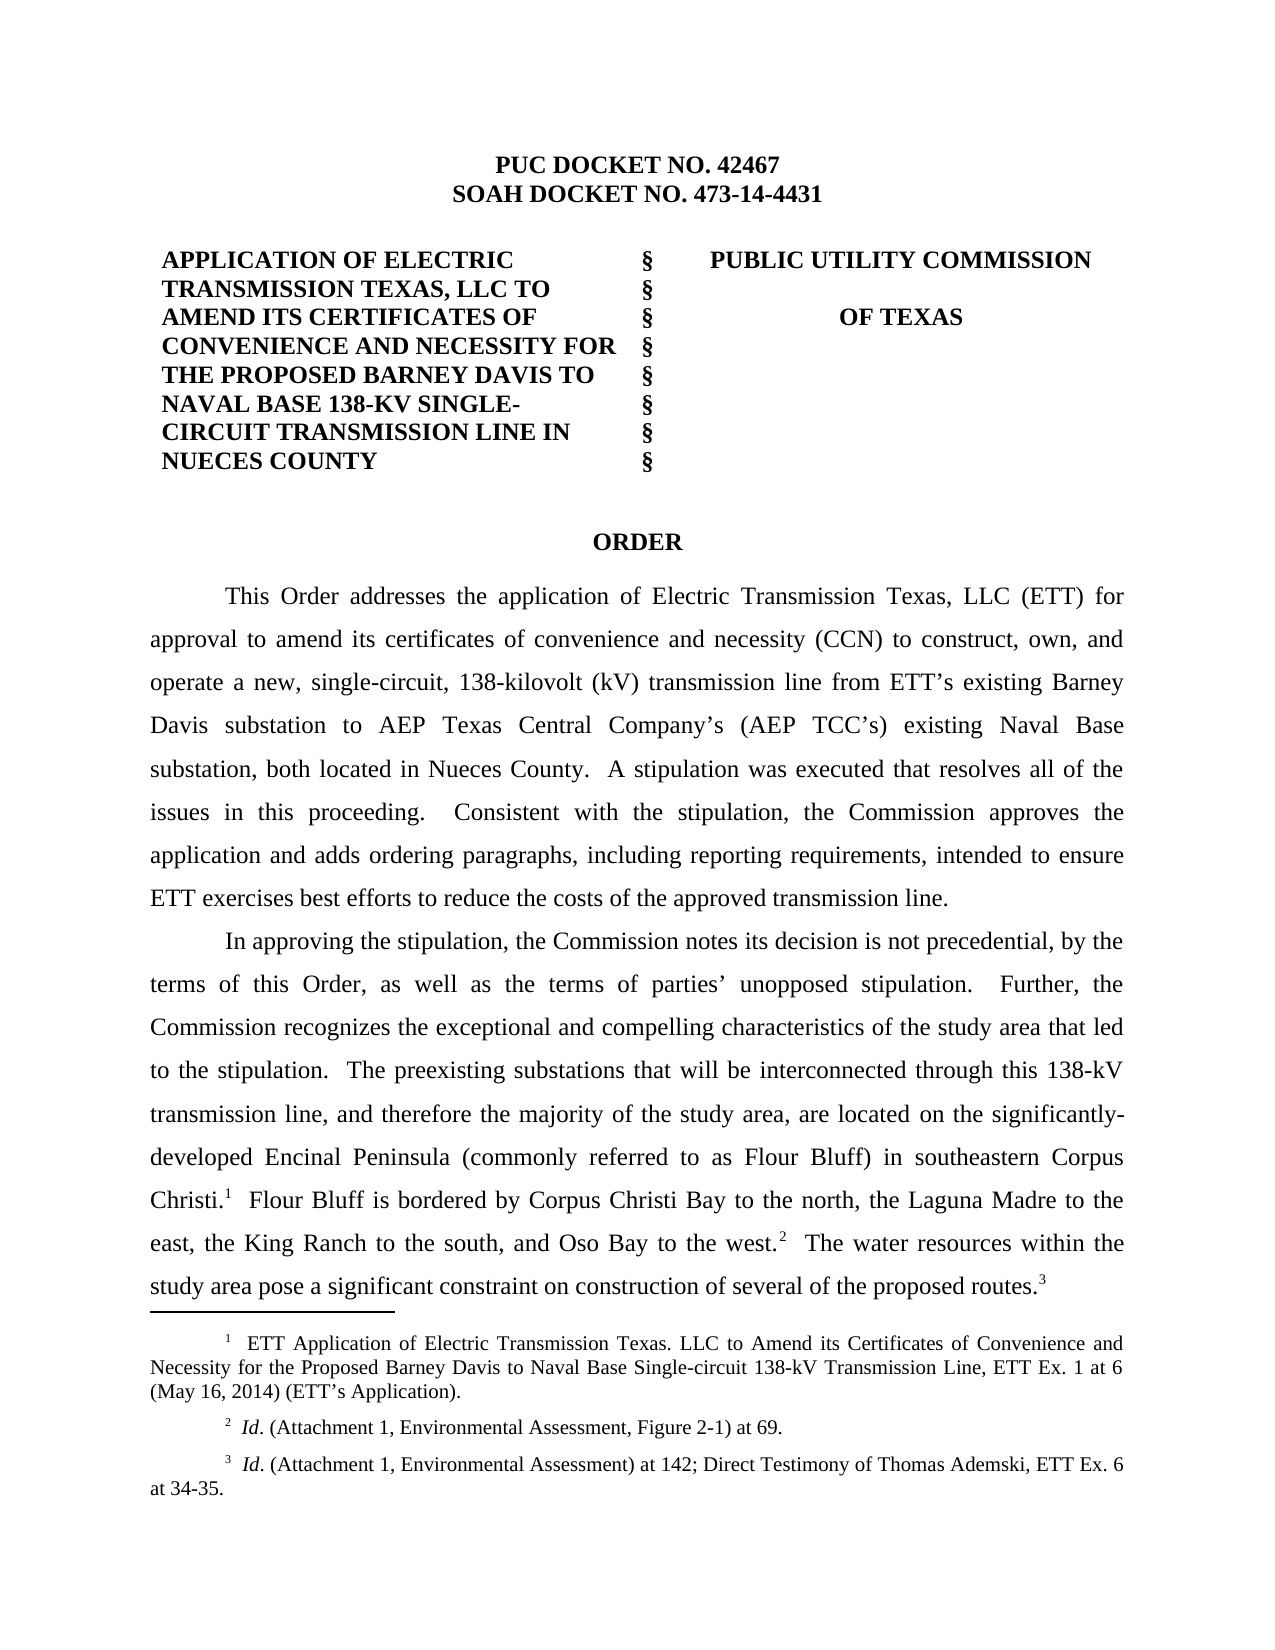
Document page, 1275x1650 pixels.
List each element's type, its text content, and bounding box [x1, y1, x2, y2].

table_header APPLICATION OF ELECTRIC TRANSMISSION TEXAS, LLC TO AMEND ITS CERTIFICATES OF CONVENIENCE AND NECESSITY FOR THE PROPOSED BARNEY DAVIS TO NAVAL BASE 138-KV SINGLE-CIRCUIT TRANSMISSION LINE IN NUECES COUNTY [150, 245, 630, 477]
title ORDER [150, 527, 1125, 556]
title PUC DOCKET NO. 42467 SOAH DOCKET NO. 473-14-4431 [150, 150, 1125, 207]
text In approving the stipulation, the Commission notes its decision is not precedential, by the terms of this Order, as well as the terms of parties’ unopposed stipulation. Further, the Commission recognizes the exceptional and compelling characteristics of the study area that led to the stipulation. The preexisting substations that will be interconnected through this 138-kV transmission line, and therefore the majority of the study area, are located on the significantly-developed Encinal Peninsula (commonly referred to as Flour Bluff) in southeastern Corpus Christi. Flour Bluff is bordered by Corpus Christi Bay to the north, the Laguna Madre to the east, the King Ranch to the south, and Oso Bay to the west. The water resources within the study area pose a significant constraint on construction of several of the proposed routes. [150, 926, 1125, 1300]
table_header § § §§ § §§ § [630, 245, 667, 477]
table_header PUBLIC UTILITY COMMISSION OF [668, 245, 1134, 477]
text This Order addresses the application of Electric Transmission Texas, LLC (ETT) for approval to amend its certificates of convenience and necessity (CCN) to construct, own, and operate a new, single-circuit, 138-kilovolt (kV) transmission line from ETT’s existing Barney Davis substation to AEP Texas Central Company’s (AEP TCC’s) existing Naval Base substation, both located in Nueces County. A stipulation was executed that resolves all of the issues in this proceeding. Consistent with the stipulation, the Commission approves the application and adds ordering paragraphs, including reporting requirements, intended to ensure ETT exercises best efforts to reduce the costs of the approved transmission line. [150, 581, 1125, 912]
